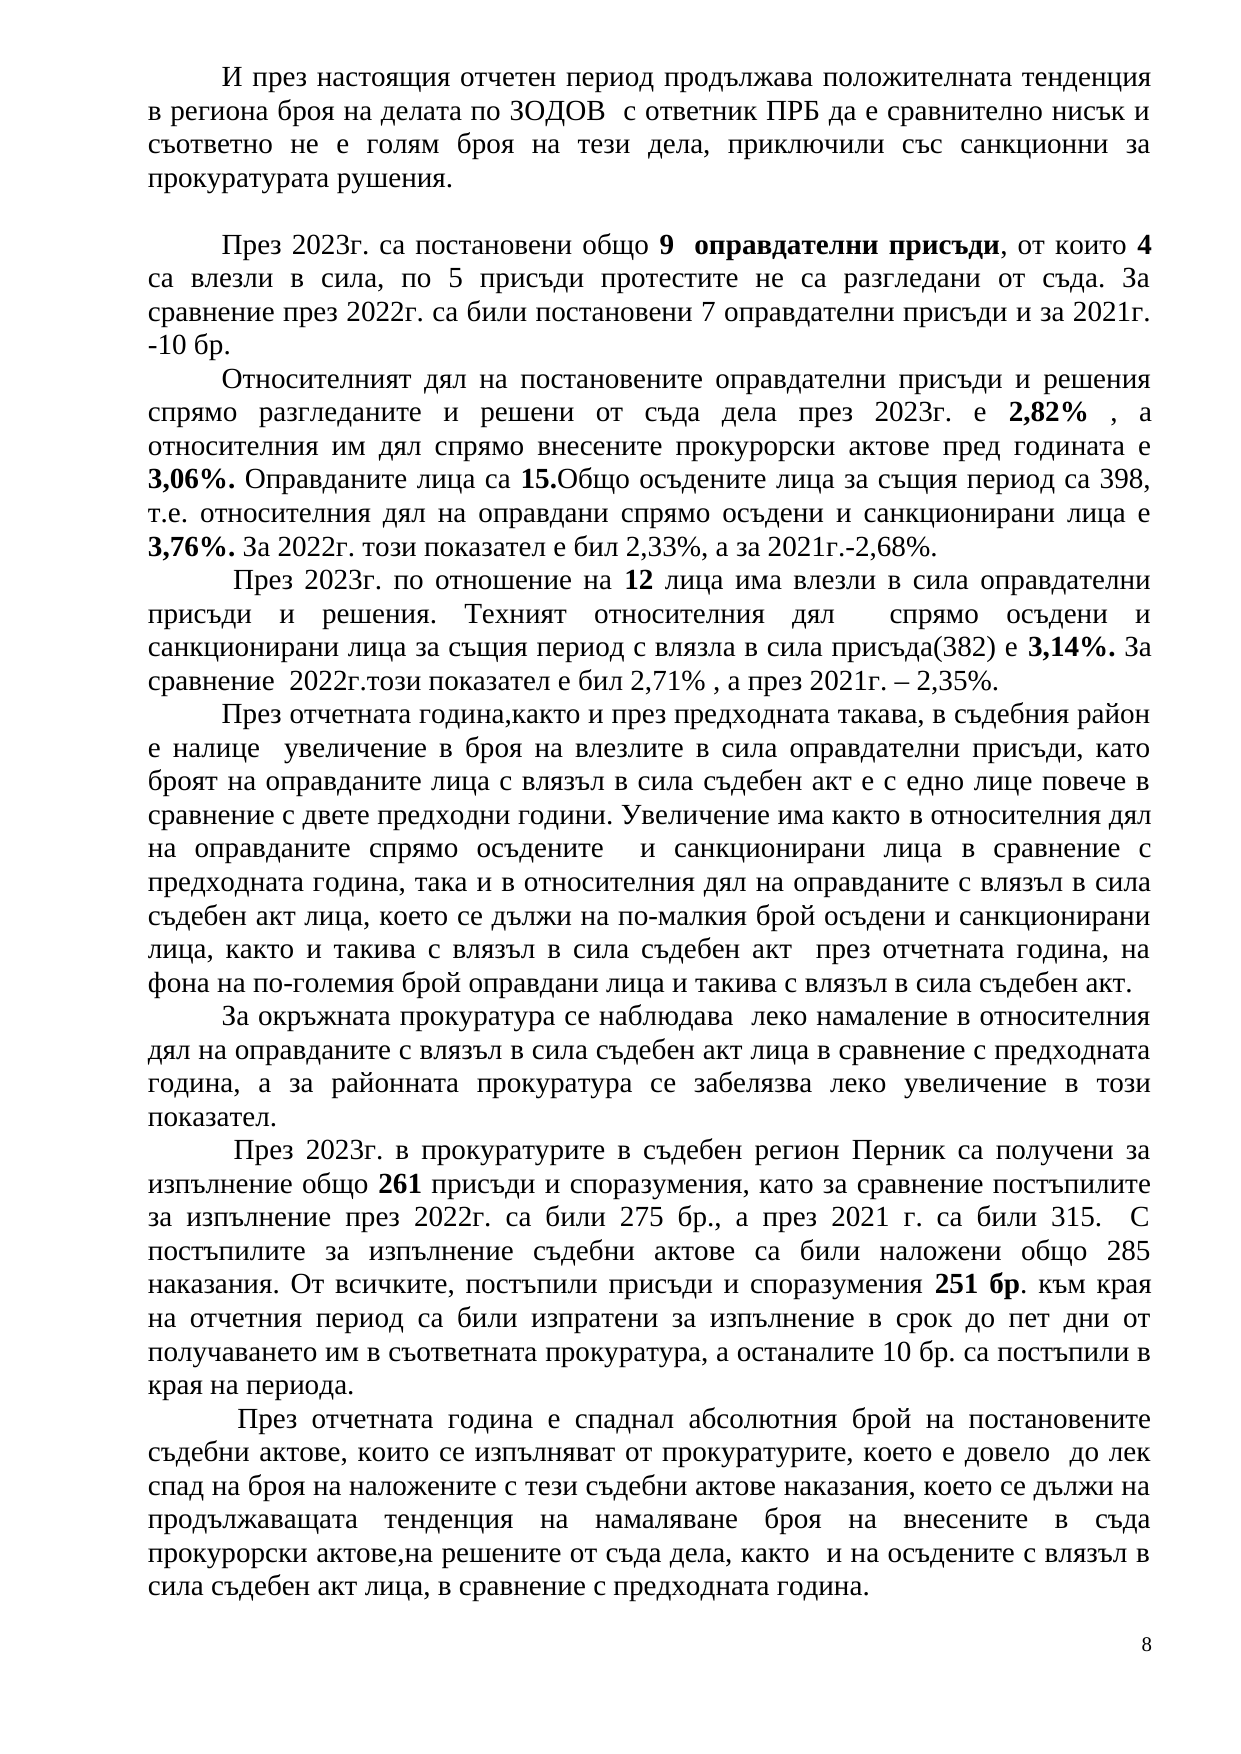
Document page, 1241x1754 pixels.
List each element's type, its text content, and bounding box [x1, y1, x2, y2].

text През 2023г. в прокуратурите в съдебен регион Перник са получени за изпълнение общо 261 присъди и споразумения, като за сравнение постъпилите за изпълнение през 2022г. са били 275 бр., а през 2021 г. са били 315. С постъпилите за изпълнение съдебни актове са били наложени общо 285 наказания. От всичките, постъпили присъди и споразумения 251 бр. към края на отчетния период са били изпратени за изпълнение в срок до пет дни от получаването им в съответната прокуратура, а останалите 10 бр. са постъпили в края на периода. [148, 1132, 1152, 1401]
text И през настоящия отчетен период продължава положителната тенденция в региона броя на делата по ЗОДОВ с ответник ПРБ да е сравнително нисък и съответно не е голям броя на тези дела, приключили със санкционни за прокуратурата рушения. [148, 59, 1152, 193]
text През отчетната година,както и през предходната такава, в съдебния район е налице увеличение в броя на влезлите в сила оправдателни присъди, като броят на оправданите лица с влязъл в сила съдебен акт е с едно лице повече в сравнение с двете предходни години. Увеличение има както в относителния дял на оправданите спрямо осъдените и санкционирани лица в сравнение с предходната година, така и в относителния дял на оправданите с влязъл в сила съдебен акт лица, което се дължи на по-малкия брой осъдени и санкционирани лица, както и такива с влязъл в сила съдебен акт през отчетната година, на фона на по-големия брой оправдани лица и такива с влязъл в сила съдебен акт. [148, 696, 1152, 998]
text През отчетната година е спаднал абсолютния брой на постановените съдебни актове, които се изпълняват от прокуратурите, което е довело до лек спад на броя на наложените с тези съдебни актове наказания, което се дължи на продължаващата тенденция на намаляване броя на внесените в съда прокурорски актове,на решените от съда дела, както и на осъдените с влязъл в сила съдебен акт лица, в сравнение с предходната година. [148, 1401, 1152, 1602]
text През 2023г. са постановени общо 9 оправдателни присъди, от които 4 са влезли в сила, по 5 присъди протестите не са разгледани от съда. За сравнение през 2022г. са били постановени 7 оправдателни присъди и за 2021г. -10 бр. [148, 227, 1152, 361]
text Относителният дял на постановените оправдателни присъди и решения спрямо разгледаните и решени от съда дела през 2023г. е 2,82% , а относителния им дял спрямо внесените прокурорски актове пред годината е 3,06%. Оправданите лица са 15.Общо осъдените лица за същия период са 398, т.е. относителния дял на оправдани спрямо осъдени и санкционирани лица е 3,76%. За 2022г. този показател е бил 2,33%, а за 2021г.-2,68%. [148, 361, 1152, 562]
text През 2023г. по отношение на 12 лица има влезли в сила оправдателни присъди и решения. Техният относителния дял спрямо осъдени и санкционирани лица за същия период с влязла в сила присъда(382) е 3,14%. За сравнение 2022г.този показател е бил 2,71% , а през 2021г. – 2,35%. [148, 562, 1152, 696]
text За окръжната прокуратура се наблюдава леко намаление в относителния дял на оправданите с влязъл в сила съдебен акт лица в сравнение с предходната година, а за районната прокуратура се забелязва леко увеличение в този показател. [148, 998, 1152, 1132]
